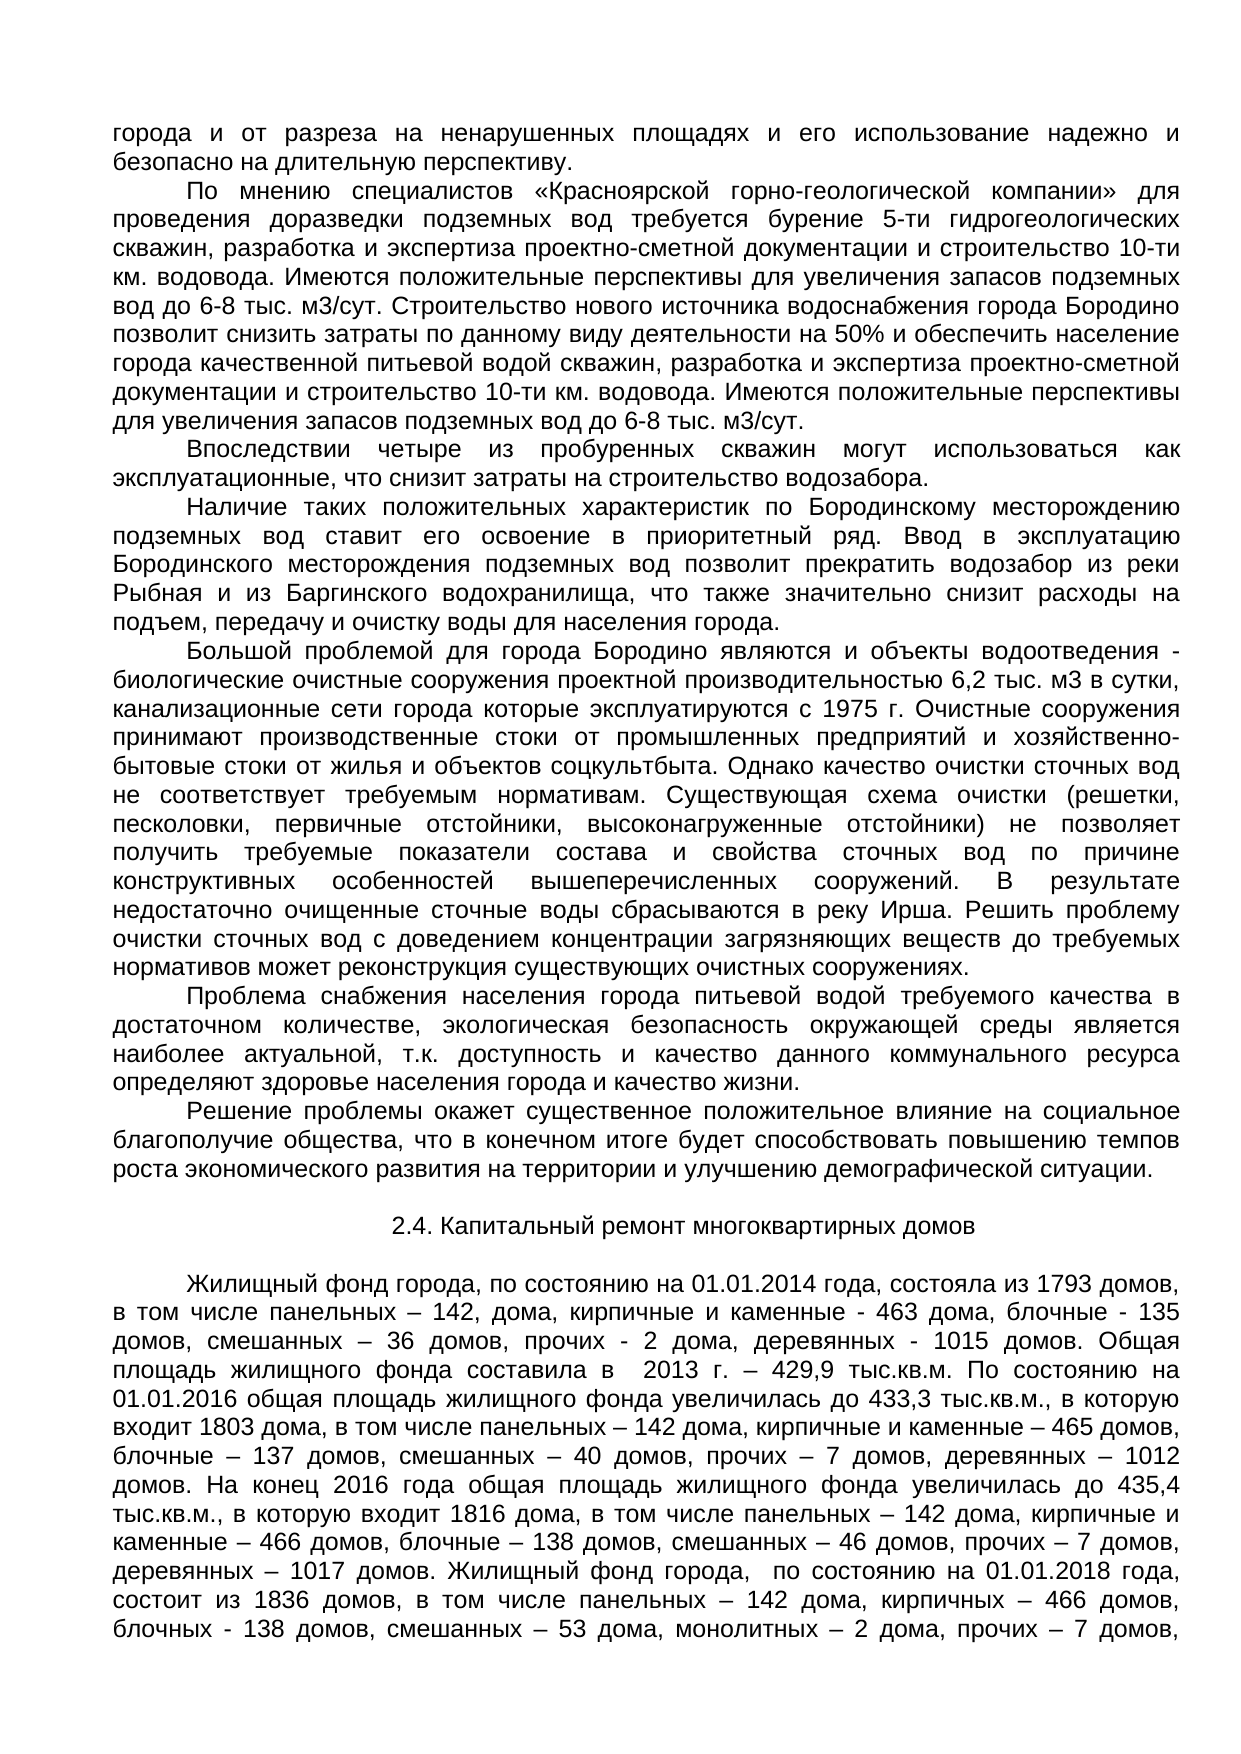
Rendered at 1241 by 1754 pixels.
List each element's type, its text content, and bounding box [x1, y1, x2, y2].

text Большой проблемой для города Бородино являются и объекты водоотведения - биологические очистные сооружения проектной производительностью 6,2 тыс. м3 в сутки, канализационные сети города которые эксплуатируются с . Очистные сооружения принимают производственные стоки от промышленных предприятий и хозяйственно-бытовые стоки от жилья и объектов соцкультбыта. Однако качество очистки сточных вод не соответствует требуемым нормативам. Существующая схема очистки (решетки, песколовки, первичные отстойники, высоконагруженные отстойники) не позволяет получить требуемые показатели состава и свойства сточных вод по причине конструктивных особенностей вышеперечисленных сооружений. В результате недостаточно очищенные сточные воды сбрасываются в реку Ирша. Решить проблему очистки сточных вод с доведением концентрации загрязняющих веществ до требуемых нормативов может реконструкция существующих очистных сооружениях. [112, 636, 1181, 981]
text Наличие таких положительных характеристик по Бородинскому месторождению подземных вод ставит его освоение в приоритетный ряд. Ввод в эксплуатацию Бородинского месторождения подземных вод позволит прекратить водозабор из реки Рыбная и из Баргинского водохранилища, что также значительно снизит расходы на подъем, передачу и очистку воды для населения города. [112, 492, 1181, 636]
text Решение проблемы окажет существенное положительное влияние на социальное благополучие общества, что в конечном итоге будет способствовать повышению темпов роста экономического развития на территории и улучшению демографической ситуации. [112, 1096, 1181, 1182]
text Проблема снабжения населения города питьевой водой требуемого качества в достаточном количестве, экологическая безопасность окружающей среды является наиболее актуальной, т.к. доступность и качество данного коммунального ресурса определяют здоровье населения города и качество жизни. [112, 981, 1181, 1096]
list 2.4. Капитальный ремонт многоквартирных домов [112, 1211, 1181, 1240]
text Впоследствии четыре из пробуренных скважин могут использоваться как эксплуатационные, что снизит затраты на строительство водозабора. [112, 434, 1181, 492]
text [112, 118, 1181, 176]
text По мнению специалистов «Красноярской горно-геологической компании» для проведения доразведки подземных вод требуется бурение 5-ти гидрогеологических скважин, разработка и экспертиза проектно-сметной документации и строительство 10-ти км. водовода. Имеются положительные перспективы для увеличения запасов подземных вод до 6-8 тыс. м3/сут. Строительство нового источника водоснабжения города Бородино позволит снизить затраты по данному виду деятельности на 50% и обеспечить население города качественной питьевой водой скважин, разработка и экспертиза проектно-сметной документации и строительство 10-ти км. водовода. Имеются положительные перспективы для увеличения запасов подземных вод до 6-8 тыс. м3/сут. [112, 176, 1181, 434]
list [112, 1268, 1181, 1642]
